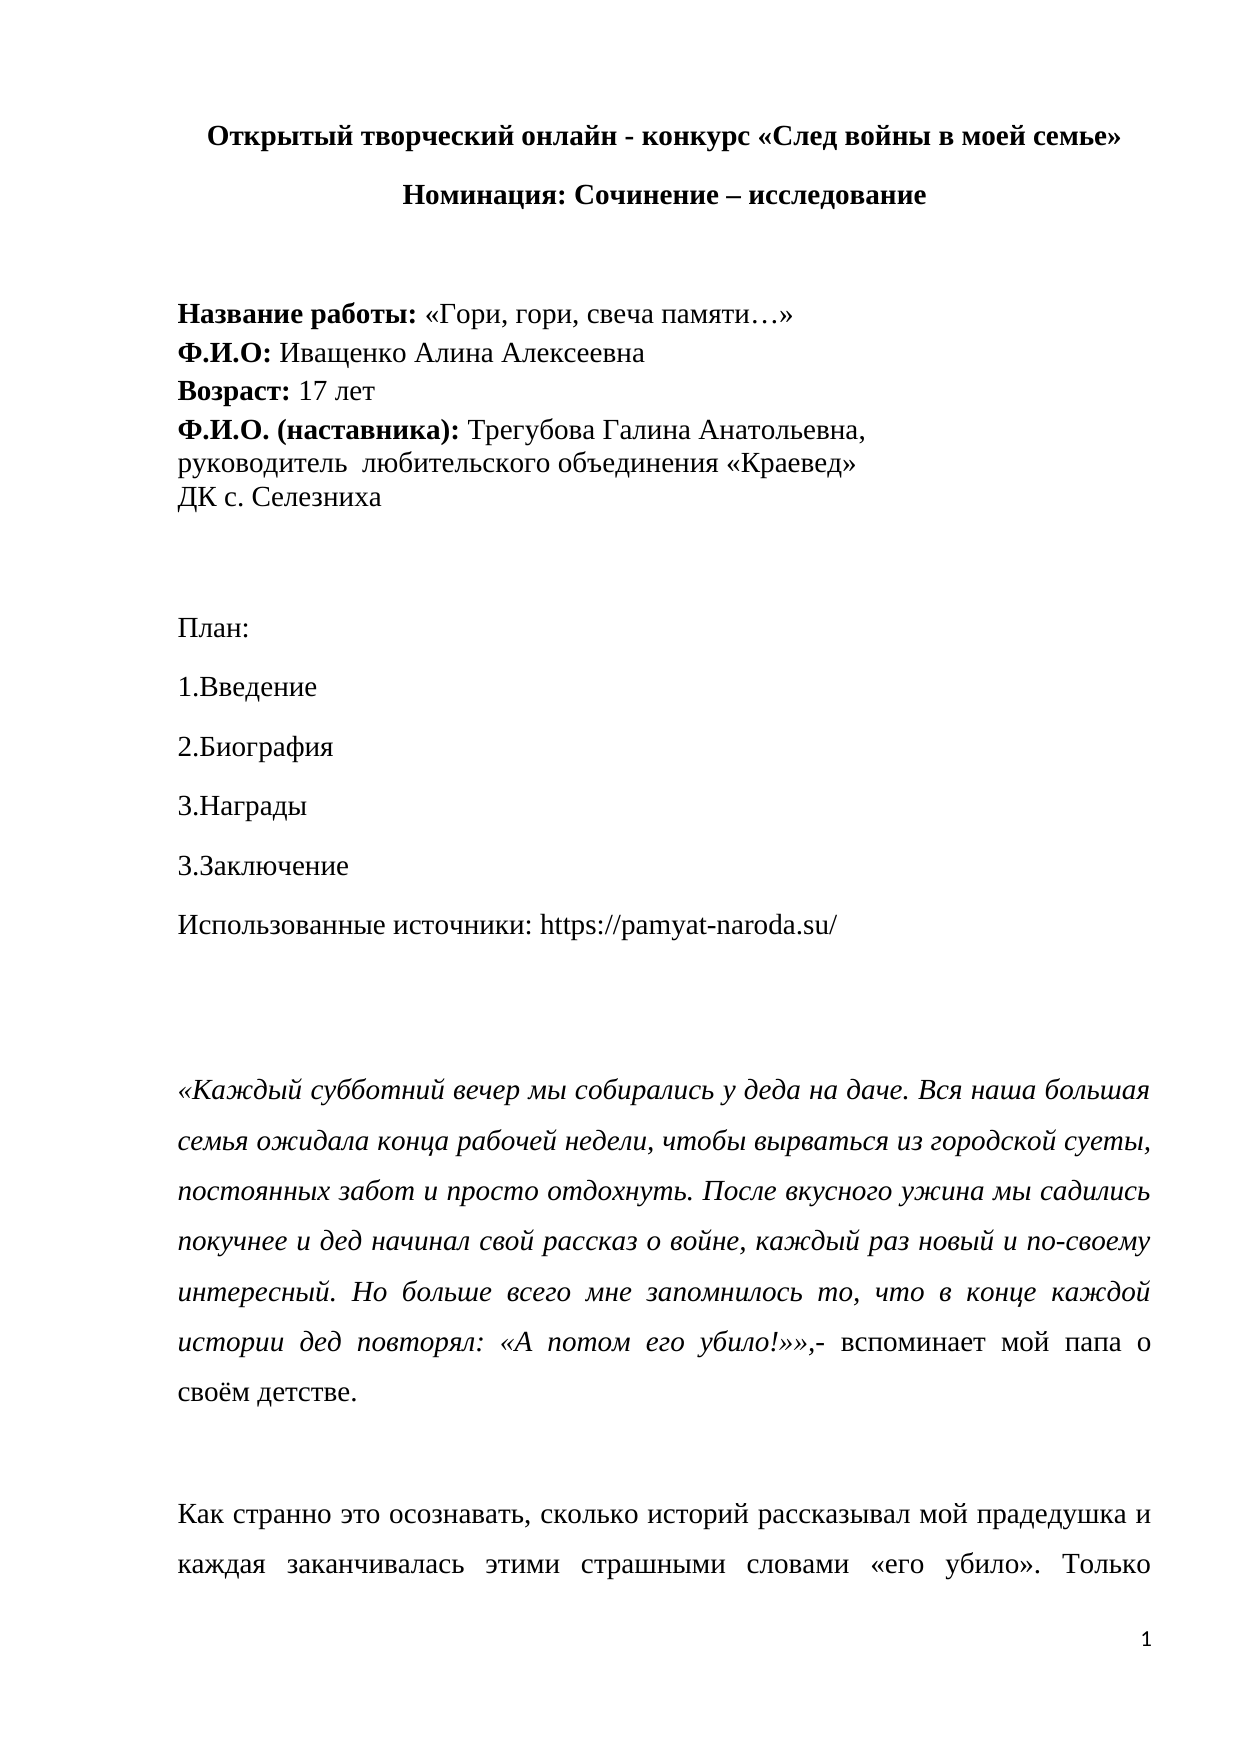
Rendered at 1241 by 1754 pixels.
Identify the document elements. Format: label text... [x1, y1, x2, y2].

text 3.Награды [177, 788, 1152, 822]
text руководитель любительского объединения «Краевед» [177, 445, 1152, 479]
text Открытый творческий онлайн - конкурс «След войны в моей семье» [177, 118, 1152, 152]
text Ф.И.О. (наставника): Трегубова Галина Анатольевна, [177, 412, 1152, 445]
text 2.Биография [177, 729, 1152, 762]
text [177, 1446, 1152, 1580]
text Номинация: Сочинение – исследование [177, 177, 1152, 211]
text 1.Введение [177, 669, 1152, 703]
text Возраст: 17 лет [177, 373, 1152, 407]
text ДК с. Селезниха [177, 479, 1152, 512]
text «Каждый субботний вечер мы собирались у деда на даче. Вся наша большая семья ожидала конца рабочей недели, чтобы вырваться из городской суеты, постоянных забот и просто отдохнуть. После вкусного ужина мы садились покучнее и дед начинал свой рассказ о войне, каждый раз новый и по-своему интересный. Но больше всего мне запомнилось то, что в конце каждой истории дед повторял: «А потом его убило!»»,- вспоминает мой папа о своём детстве. [177, 1072, 1152, 1408]
text Название работы: «Гори, гори, свеча памяти…» Ф.И.О: Иващенко Алина Алексеевна [177, 296, 1152, 368]
text 3.Заключение [177, 848, 1152, 881]
text План: [177, 610, 1152, 644]
text Использованные источники: https://pamyat-naroda.su/ [177, 907, 1152, 941]
